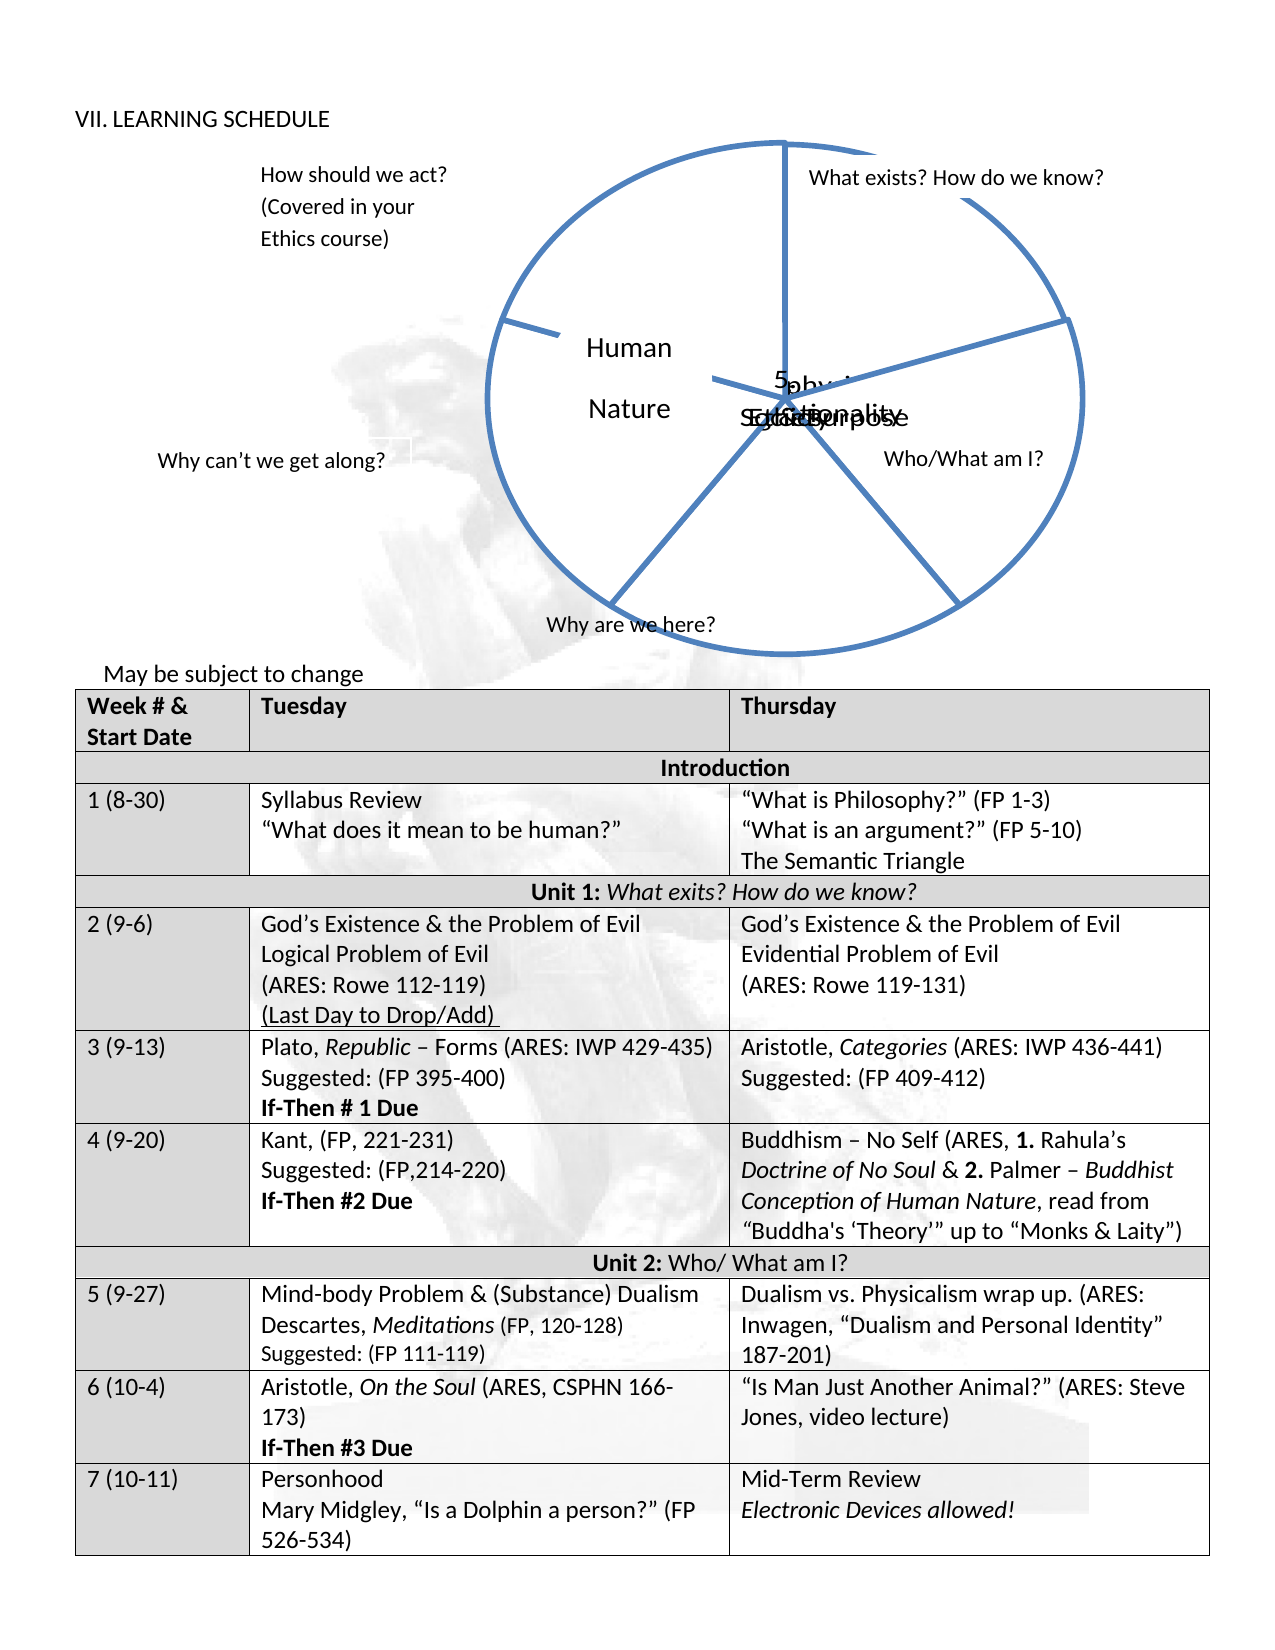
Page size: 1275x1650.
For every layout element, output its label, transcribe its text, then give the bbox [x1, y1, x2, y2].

table_cell Kant, (FP, 221-231) Suggested: (FP,214-220) If-Then #2 Due [250, 1124, 729, 1246]
table_cell Unit 1: What exits? How do we know? [76, 876, 1209, 907]
table_cell Plato, Republic – Forms (ARES: IWP 429-435) Suggested: (FP 395-400) If-Then # 1 Due [250, 1031, 729, 1123]
table_cell Personhood Mary Midgley, “Is a Dolphin a person?” (FP 526-534) [250, 1464, 729, 1555]
table_cell 4 (9-20) [76, 1124, 249, 1246]
table_cell Unit 2: Who/ What am I? [76, 1247, 1209, 1277]
table_cell God’s Existence & the Problem of Evil Logical Problem of Evil (ARES: Rowe 112-119) (Last Day to Drop/Add) [250, 908, 729, 1030]
table_header Week # & Start Date [76, 690, 249, 751]
table_cell Aristotle, On the Soul (ARES, CSPHN 166-173) If-Then #3 Due [250, 1371, 729, 1463]
table_cell Syllabus Review “What does it mean to be human?” [250, 784, 729, 875]
table_cell Mid-Term Review Electronic Devices allowed! [730, 1464, 1209, 1555]
table_cell Dualism vs. Physicalism wrap up. (ARES: Inwagen, “Dualism and Personal Identity” 187-201) [730, 1279, 1209, 1370]
table_cell Buddhism – No Self (ARES, 1. Rahula’s Doctrine of No Soul & 2. Palmer – Buddhist Conception of Human Nature, read from “Buddha's ‘Theory’” up to “Monks & Laity”) [730, 1124, 1209, 1246]
table_cell 6 (10-4) [76, 1371, 249, 1463]
table_cell “Is Man Just Another Animal?” (ARES: Steve Jones, video lecture) [730, 1371, 1209, 1463]
table_cell 5 (9-27) [76, 1279, 249, 1370]
table_cell God’s Existence & the Problem of Evil Evidential Problem of Evil (ARES: Rowe 119-131) [730, 908, 1209, 1030]
list LEARNING SCHEDULE [75, 103, 1200, 133]
table_cell Introduction [76, 752, 1209, 783]
table_cell “What is Philosophy?” (FP 1-3) “What is an argument?” (FP 5-10) The Semantic Triangle [730, 784, 1209, 875]
list May be subject to change [103, 659, 1200, 689]
table_cell Aristotle, Categories (ARES: IWP 436-441) Suggested: (FP 409-412) [730, 1031, 1209, 1123]
table_cell Mind-body Problem & (Substance) Dualism Descartes, Meditations (FP, 120-128) Suggested: (FP 111-119) [250, 1279, 729, 1370]
table_cell 1 (8-30) [76, 784, 249, 875]
table_cell 7 (10-11) [76, 1464, 249, 1555]
table_cell 2 (9-6) [76, 908, 249, 1030]
table_cell 3 (9-13) [76, 1031, 249, 1123]
table_header Thursday [730, 690, 1209, 751]
table_header Tuesday [250, 690, 729, 751]
